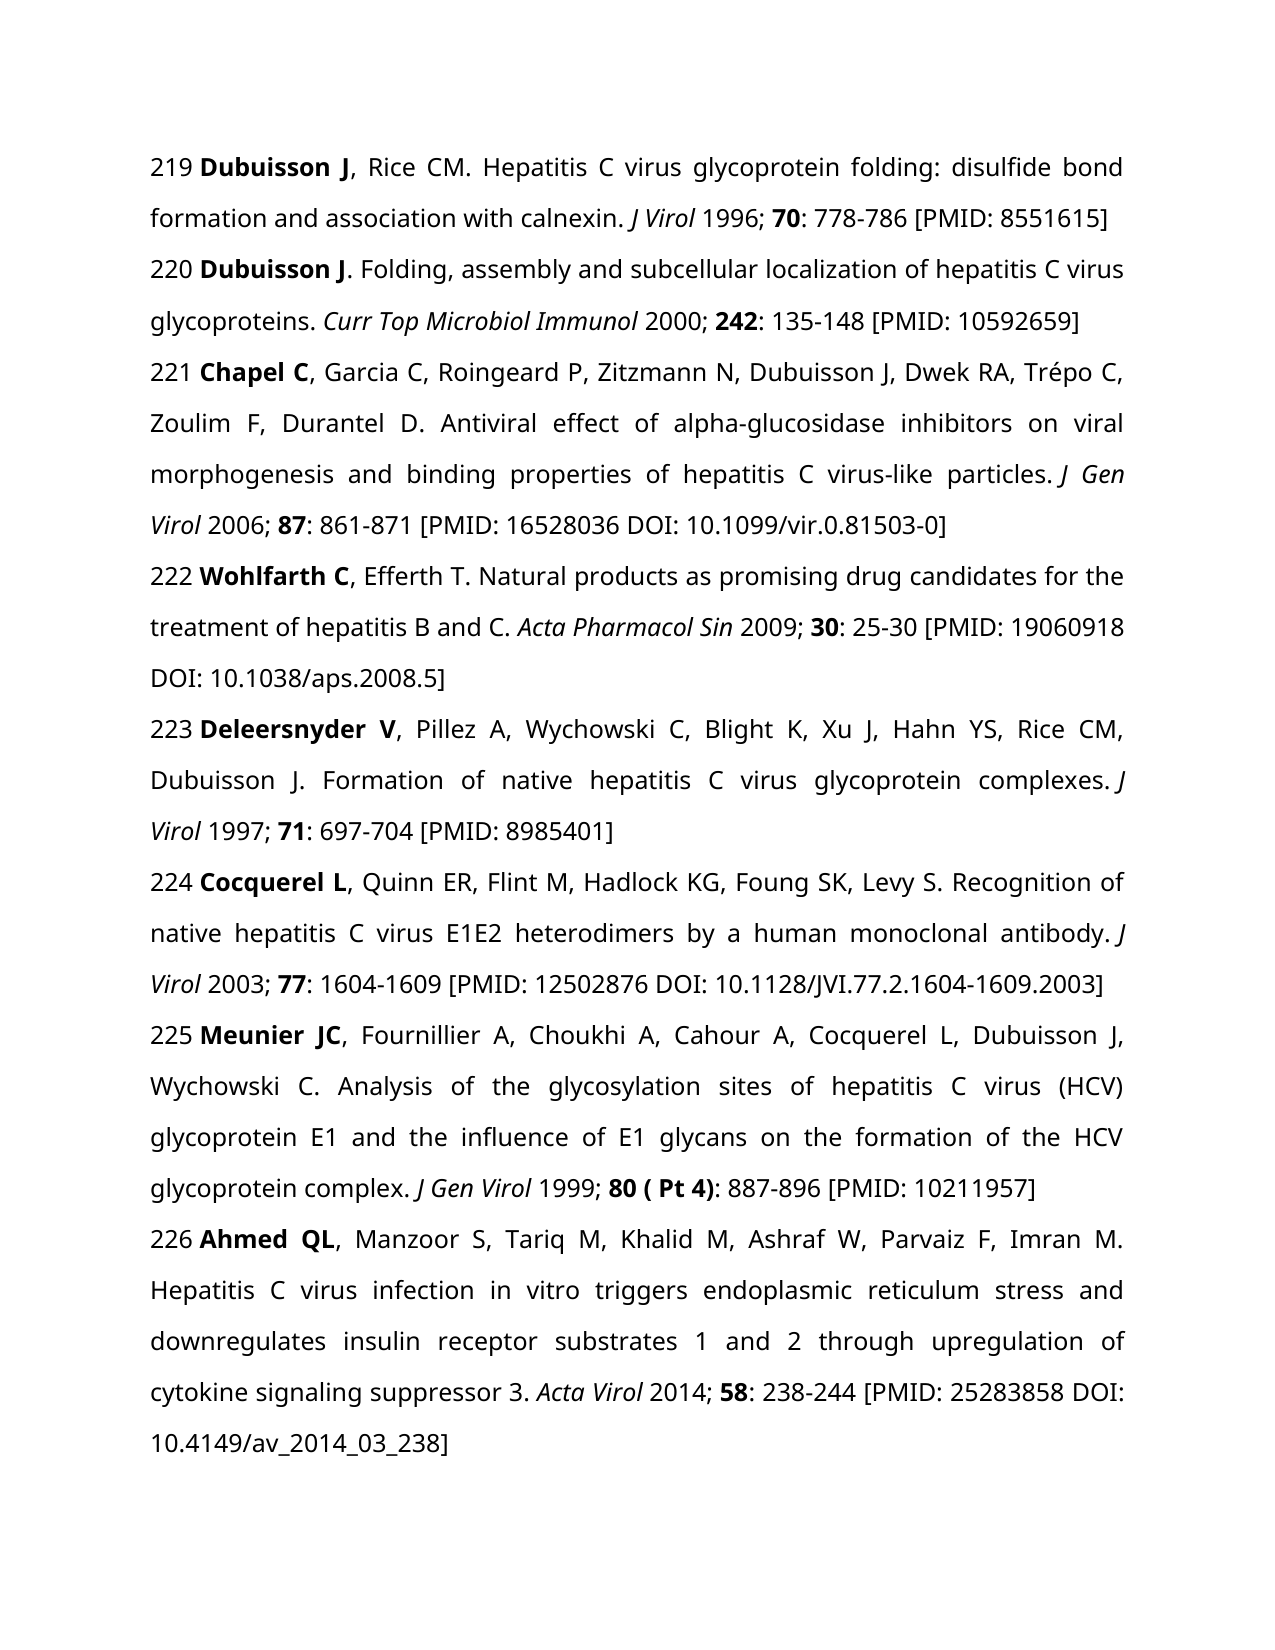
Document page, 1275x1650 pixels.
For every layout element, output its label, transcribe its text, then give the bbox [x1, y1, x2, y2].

text 219 Dubuisson J, Rice CM. Hepatitis C virus glycoprotein folding: disulfide bond formation and association with calnexin. J Virol 1996; 70: 778-786 [PMID: 8551615] [150, 150, 1125, 235]
text 223 Deleersnyder V, Pillez A, Wychowski C, Blight K, Xu J, Hahn YS, Rice CM, Dubuisson J. Formation of native hepatitis C virus glycoprotein complexes. J Virol 1997; 71: 697-704 [PMID: 8985401] [150, 711, 1125, 848]
text 224 Cocquerel L, Quinn ER, Flint M, Hadlock KG, Foung SK, Levy S. Recognition of native hepatitis C virus E1E2 heterodimers by a human monoclonal antibody. J Virol 2003; 77: 1604-1609 [PMID: 12502876 DOI: 10.1128/JVI.77.2.1604-1609.2003] [150, 864, 1125, 1001]
text 221 Chapel C, Garcia C, Roingeard P, Zitzmann N, Dubuisson J, Dwek RA, Trépo C, Zoulim F, Durantel D. Antiviral effect of alpha-glucosidase inhibitors on viral morphogenesis and binding properties of hepatitis C virus-like particles. J Gen Virol 2006; 87: 861-871 [PMID: 16528036 DOI: 10.1099/vir.0.81503-0] [150, 354, 1125, 541]
text 220 Dubuisson J. Folding, assembly and subcellular localization of hepatitis C virus glycoproteins. Curr Top Microbiol Immunol 2000; 242: 135-148 [PMID: 10592659] [150, 252, 1125, 337]
text 226 Ahmed QL, Manzoor S, Tariq M, Khalid M, Ashraf W, Parvaiz F, Imran M. Hepatitis C virus infection in vitro triggers endoplasmic reticulum stress and downregulates insulin receptor substrates 1 and 2 through upregulation of cytokine signaling suppressor 3. Acta Virol 2014; 58: 238-244 [PMID: 25283858 DOI: 10.4149/av_2014_03_238] [150, 1222, 1125, 1460]
text 222 Wohlfarth C, Efferth T. Natural products as promising drug candidates for the treatment of hepatitis B and C. Acta Pharmacol Sin 2009; 30: 25-30 [PMID: 19060918 DOI: 10.1038/aps.2008.5] [150, 558, 1125, 694]
text 225 Meunier JC, Fournillier A, Choukhi A, Cahour A, Cocquerel L, Dubuisson J, Wychowski C. Analysis of the glycosylation sites of hepatitis C virus (HCV) glycoprotein E1 and the influence of E1 glycans on the formation of the HCV glycoprotein complex. J Gen Virol 1999; 80 ( Pt 4): 887-896 [PMID: 10211957] [150, 1018, 1125, 1205]
